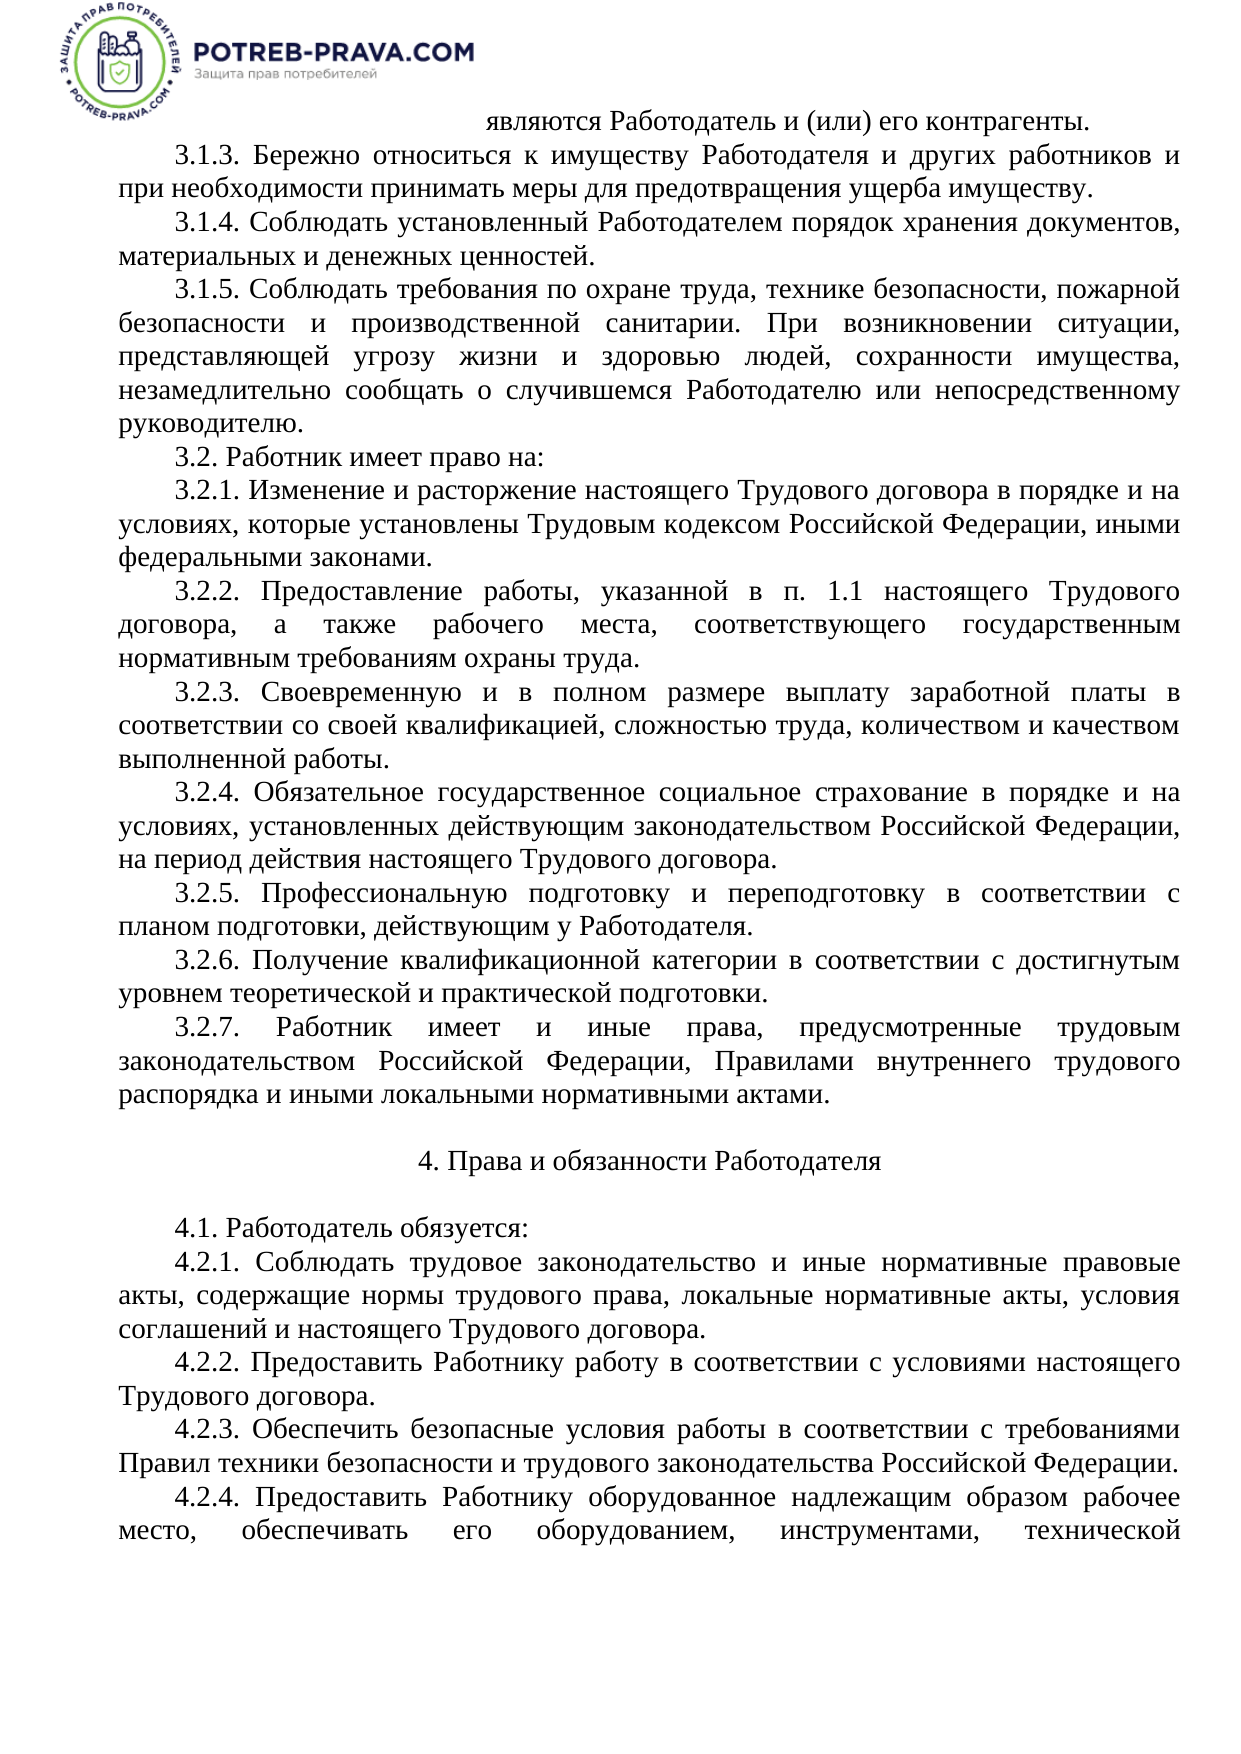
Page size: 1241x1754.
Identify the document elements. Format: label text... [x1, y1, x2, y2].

text 3.1.5. Соблюдать требования по охране труда, технике безопасности, пожарной безопасности и производственной санитарии. При возникновении ситуации, представляющей угрозу жизни и здоровью людей, сохранности имущества, незамедлительно сообщать о случившемся Работодателю или непосредственному руководителю. [118, 271, 1181, 439]
text 3.2.3. Своевременную и в полном размере выплату заработной платы в соответствии со своей квалификацией, сложностью труда, количеством и качеством выполненной работы. [118, 674, 1181, 774]
text 4.1. Работодатель обязуется: [118, 1210, 1181, 1244]
text 4.2.2. Предоставить Работнику работу в соответствии с условиями настоящего Трудового договора. [118, 1344, 1181, 1412]
text 3.2. Работник имеет право на: [118, 439, 1181, 472]
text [118, 1479, 1181, 1546]
text 3.2.1. Изменение и расторжение настоящего Трудового договора в порядке и на условиях, которые установлены Трудовым кодексом Российской Федерации, иными федеральными законами. [118, 472, 1181, 573]
text 3.2.2. Предоставление работы, указанной в п. 1.1 настоящего Трудового договора, а также рабочего места, соответствующего государственным нормативным требованиям охраны труда. [118, 573, 1181, 674]
text 3.2.6. Получение квалификационной категории в соответствии с достигнутым уровнем теоретической и практической подготовки. [118, 942, 1181, 1009]
text 3.1.4. Соблюдать установленный Работодателем порядок хранения документов, материальных и денежных ценностей. [118, 204, 1181, 271]
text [118, 103, 1181, 137]
text 3.2.5. Профессиональную подготовку и переподготовку в соответствии с планом подготовки, действующим у Работодателя. [118, 875, 1181, 942]
text 4.2.1. Соблюдать трудовое законодательство и иные нормативные правовые акты, содержащие нормы трудового права, локальные нормативные акты, условия соглашений и настоящего Трудового договора. [118, 1244, 1181, 1344]
text 3.1.3. Бережно относиться к имуществу Работодателя и других работников и при необходимости принимать меры для предотвращения ущерба имуществу. [118, 137, 1181, 204]
text 4.2.3. Обеспечить безопасные условия работы в соответствии с требованиями Правил техники безопасности и трудового законодательства Российской Федерации. [118, 1412, 1181, 1479]
text 3.2.4. Обязательное государственное социальное страхование в порядке и на условиях, установленных действующим законодательством Российской Федерации, на период действия настоящего Трудового договора. [118, 774, 1181, 875]
picture [41, 0, 486, 125]
text 4. Права и обязанности Работодателя [118, 1143, 1181, 1177]
text 3.2.7. Работник имеет и иные права, предусмотренные трудовым законодательством Российской Федерации, Правилами внутреннего трудового распорядка и иными локальными нормативными актами. [118, 1009, 1181, 1110]
